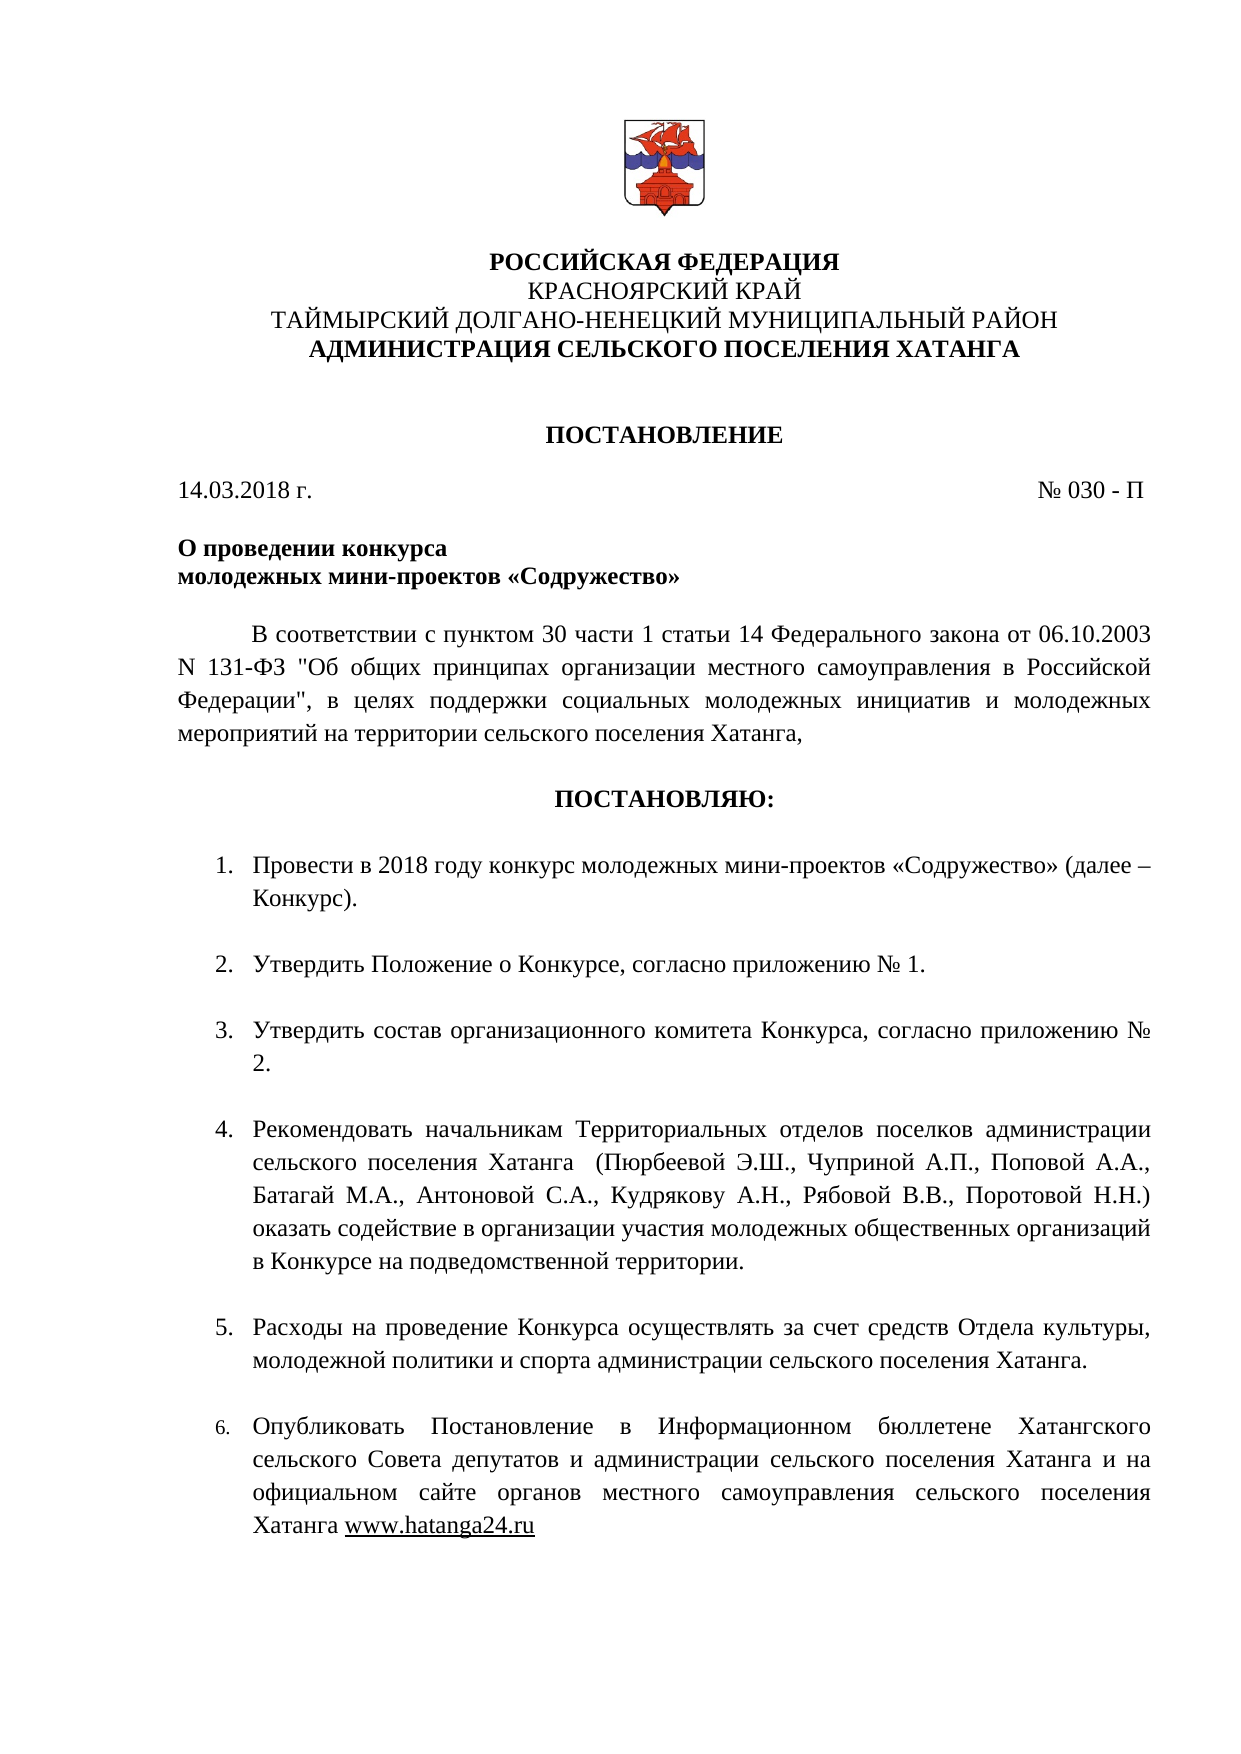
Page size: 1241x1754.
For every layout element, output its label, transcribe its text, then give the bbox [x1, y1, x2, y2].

list Утвердить состав организационного комитета Конкурса, согласно приложению № 2. [215, 1015, 1152, 1077]
text АДМИНИСТРАЦИЯ СЕЛЬСКОГО ПОСЕЛЕНИЯ ХАТАНГА [177, 334, 1152, 362]
text 14.03.2018 г. № 030 - П [177, 475, 1152, 504]
text ПОСТАНОВЛЯЮ: [177, 784, 1152, 813]
text В соответствии с пунктом 30 части 1 статьи 14 Федерального закона от 06.10.2003 N 131-ФЗ "Об общих принципах организации местного самоуправления в Российской Федерации", в целях поддержки социальных молодежных инициатив и молодежных мероприятий на территории сельского поселения Хатанга, [177, 619, 1152, 747]
list Провести в 2018 году конкурс молодежных мини-проектов «Содружество» (далее – Конкурс). [215, 850, 1152, 912]
list Расходы на проведение Конкурса осуществлять за счет средств Отдела культуры, молодежной политики и спорта администрации сельского поселения Хатанга. [215, 1312, 1152, 1374]
text молодежных мини-проектов «Содружество» [177, 561, 1152, 590]
text РОССИЙСКАЯ ФЕДЕРАЦИЯ [177, 247, 1152, 276]
text ТАЙМЫРСКИЙ ДОЛГАНО-НЕНЕЦКИЙ МУНИЦИПАЛЬНЫЙ РАЙОН [177, 305, 1152, 334]
picture [622, 118, 707, 222]
list Рекомендовать начальникам Территориальных отделов поселков администрации сельского поселения Хатанга (Пюрбеевой Э.Ш., Чуприной А.П., Поповой А.А., Батагай М.А., Антоновой С.А., Кудрякову А.Н., Рябовой В.В., Поротовой Н.Н.) оказать содействие в организации участия молодежных общественных организаций в Конкурсе на подведомственной территории. [215, 1114, 1152, 1275]
text О проведении конкурса [177, 533, 1152, 561]
list Утвердить Положение о Конкурсе, согласно приложению № 1. [215, 949, 1152, 978]
text ПОСТАНОВЛЕНИЕ [177, 420, 1152, 449]
text КРАСНОЯРСКИЙ КРАЙ [177, 276, 1152, 305]
list Опубликовать Постановление в Информационном бюллетене Хатангского сельского Совета депутатов и администрации сельского поселения Хатанга и на официальном сайте органов местного самоуправления сельского поселения Хатанга www.hatanga24.ru [215, 1411, 1152, 1539]
